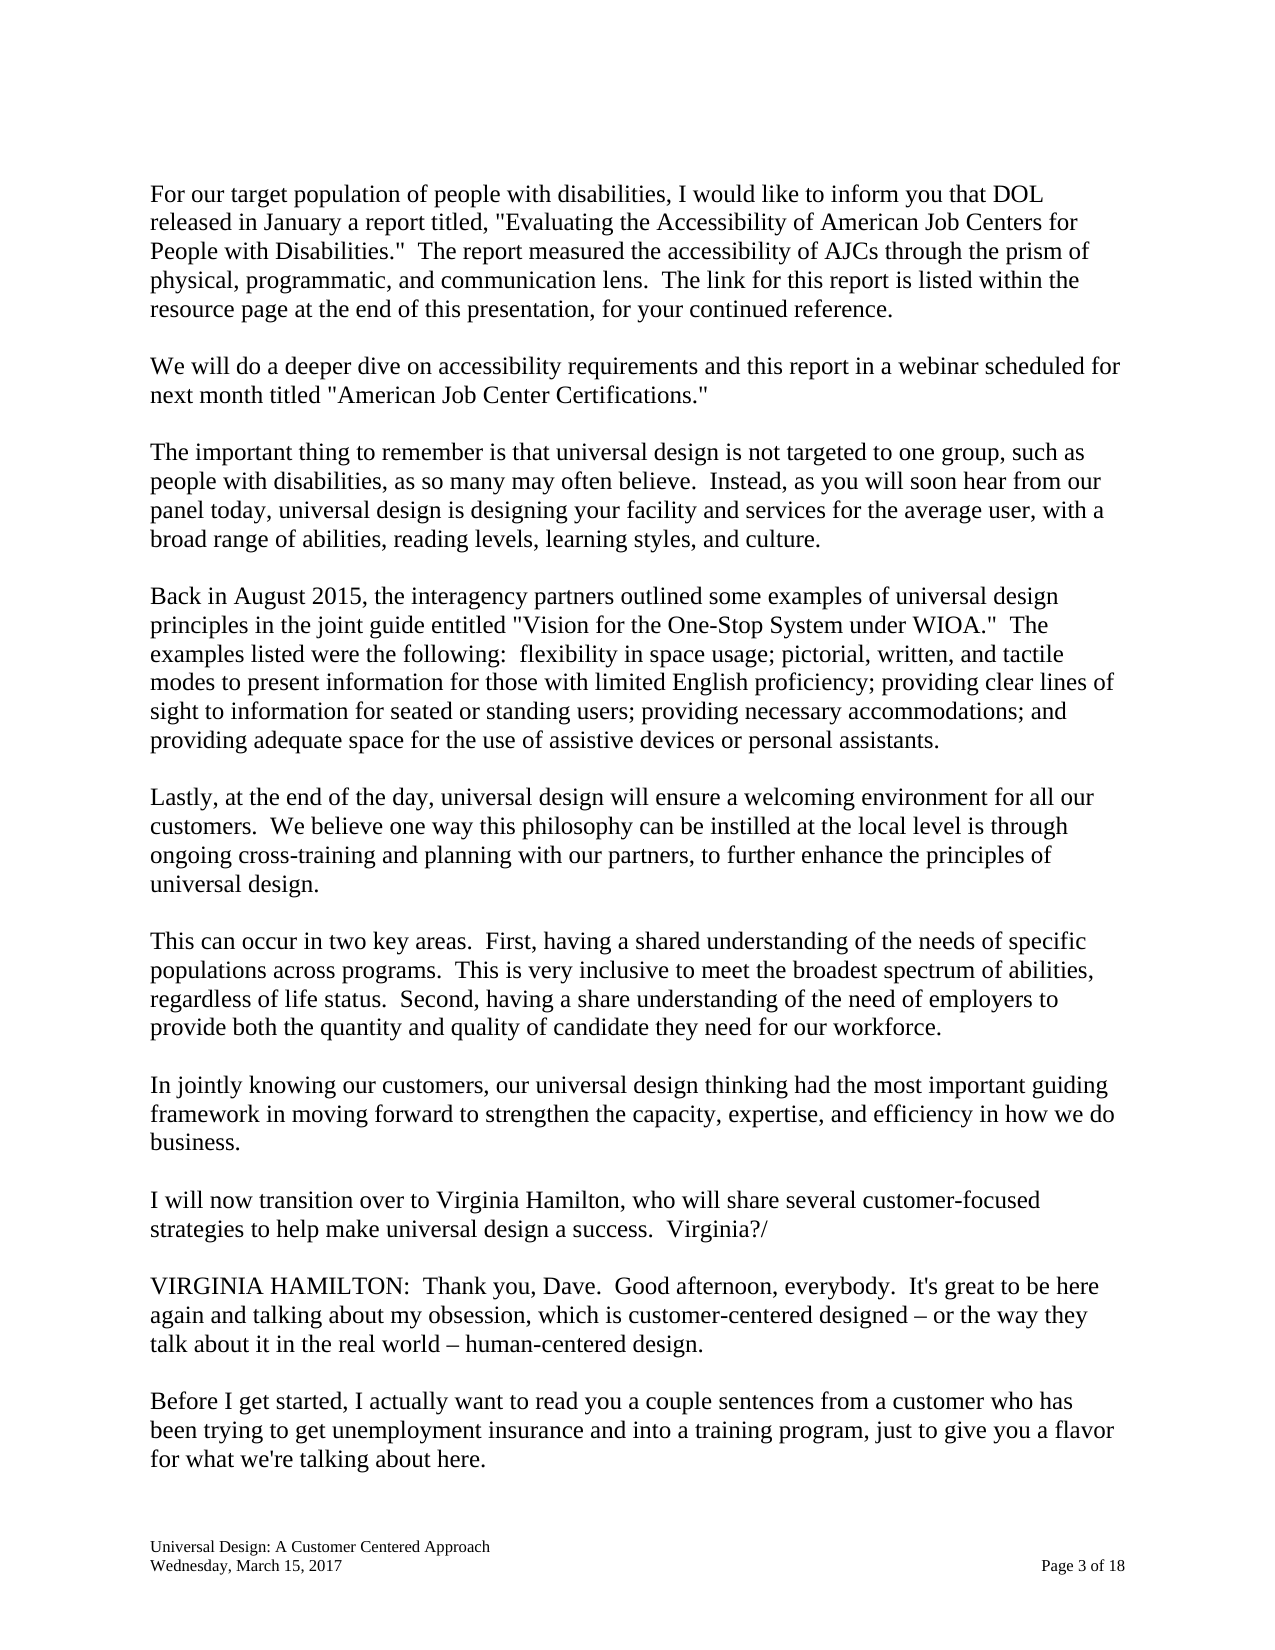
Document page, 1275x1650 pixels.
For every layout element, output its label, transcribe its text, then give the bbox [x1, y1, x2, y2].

text In jointly knowing our customers, our universal design thinking had the most important guiding framework in moving forward to strengthen the capacity, expertise, and efficiency in how we do business. [150, 1070, 1125, 1156]
text The important thing to remember is that universal design is not targeted to one group, such as people with disabilities, as so many may often believe. Instead, as you will soon hear from our panel today, universal design is designing your facility and services for the average user, with a broad range of abilities, reading levels, learning styles, and culture. [150, 437, 1125, 552]
text VIRGINIA HAMILTON: Thank you, Dave. Good afternoon, everybody. It's great to be here again and talking about my obsession, which is customer-centered designed – or the way they talk about it in the real world – human-centered design. [150, 1271, 1125, 1357]
text Back in August 2015, the interagency partners outlined some examples of universal design principles in the joint guide entitled "Vision for the One-Stop System under WIOA." The examples listed were the following: flexibility in space usage; pictorial, written, and tactile modes to present information for those with limited English proficiency; providing clear lines of sight to information for seated or standing users; providing necessary accommodations; and providing adequate space for the use of assistive devices or personal assistants. [150, 581, 1125, 754]
text Before I get started, I actually want to read you a couple sentences from a customer who has been trying to get unemployment insurance and into a training program, just to give you a flavor for what we're talking about here. [150, 1386, 1125, 1472]
text Lastly, at the end of the day, universal design will ensure a welcoming environment for all our customers. We believe one way this philosophy can be instilled at the local level is through ongoing cross-training and planning with our partners, to further enhance the principles of universal design. [150, 782, 1125, 897]
text This can occur in two key areas. First, having a shared understanding of the needs of specific populations across programs. This is very inclusive to meet the broadest spectrum of abilities, regardless of life status. Second, having a share understanding of the need of employers to provide both the quantity and quality of candidate they need for our workforce. [150, 926, 1125, 1041]
text We will do a deeper dive on accessibility requirements and this report in a webinar scheduled for next month titled "American Job Center Certifications." [150, 351, 1125, 409]
text I will now transition over to Virginia Hamilton, who will share several customer-focused strategies to help make universal design a success. Virginia?/ [150, 1185, 1125, 1242]
text For our target population of people with disabilities, I would like to inform you that DOL released in January a report titled, "Evaluating the Accessibility of American Job Centers for People with Disabilities." The report measured the accessibility of AJCs through the prism of physical, programmatic, and communication lens. The link for this report is listed within the resource page at the end of this presentation, for your continued reference. [150, 179, 1125, 322]
